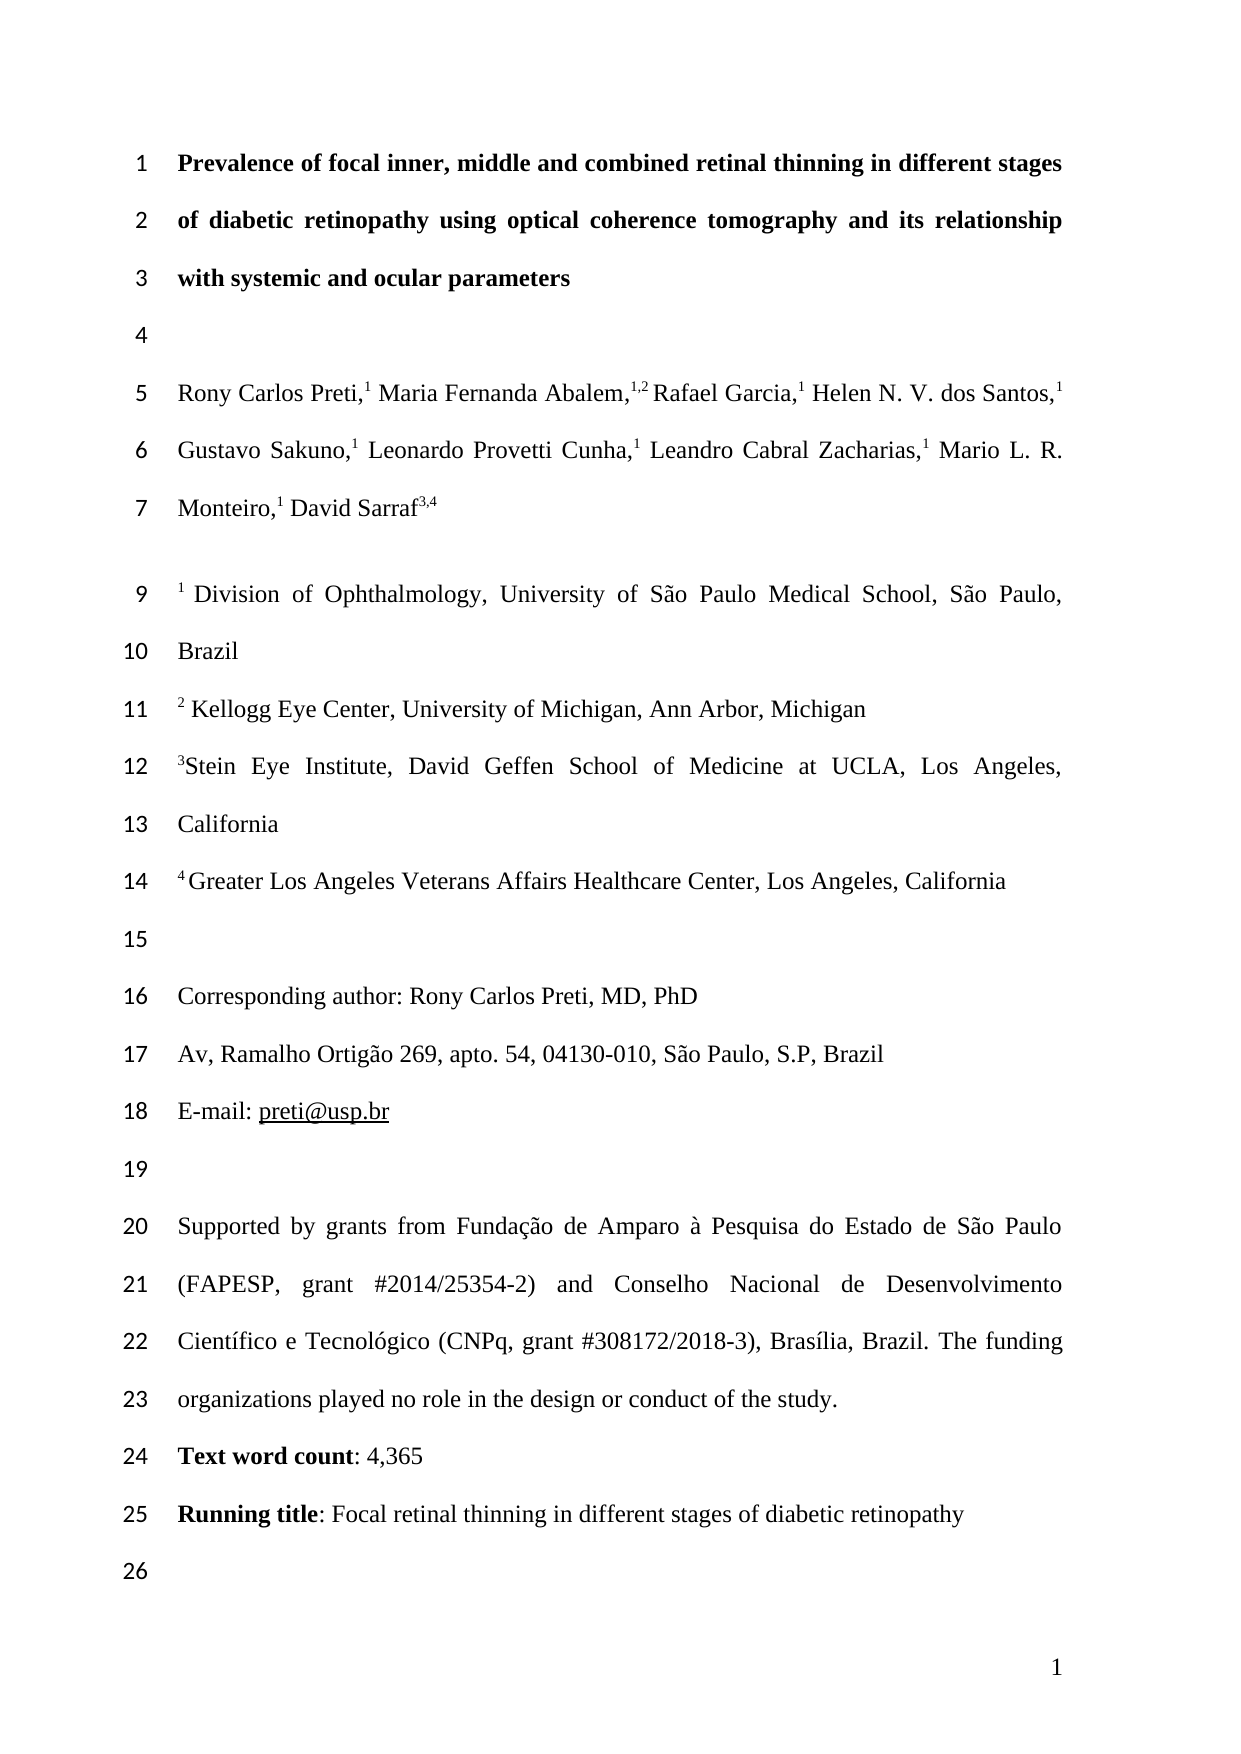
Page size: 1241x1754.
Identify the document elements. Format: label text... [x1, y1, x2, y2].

text 1 Division of Ophthalmology, University of São Paulo Medical School, São Paulo, Brazil [177, 579, 1063, 665]
text 2 Kellogg Eye Center, University of Michigan, Ann Arbor, Michigan [177, 694, 1063, 723]
text 4 Greater Los Angeles Veterans Affairs Healthcare Center, Los Angeles, California [177, 866, 1063, 895]
text Text word count: 4,365 [177, 1441, 1063, 1470]
text Prevalence of focal inner, middle and combined retinal thinning in different stages of diabetic retinopathy using optical coherence tomography and its relationship with systemic and ocular parameters [177, 148, 1063, 291]
title Av, Ramalho Ortigão 269, apto. 54, 04130-010, São Paulo, S.P, Brazil [177, 1039, 1063, 1068]
text 3Stein Eye Institute, David Geffen School of Medicine at UCLA, Los Angeles, California [177, 751, 1063, 838]
text Rony Carlos Preti,1 Maria Fernanda Abalem,1,2 Rafael Garcia,1 Helen N. V. dos Santos,1 Gustavo Sakuno,1 Leonardo Provetti Cunha,1 Leandro Cabral Zacharias,1 Mario L. R. Monteiro,1 David Sarraf3,4 [177, 378, 1063, 521]
title Corresponding author: Rony Carlos Preti, MD, PhD [177, 981, 1063, 1010]
title E-mail: preti@usp.br [177, 1096, 1063, 1125]
text Supported by grants from Fundação de Amparo à Pesquisa do Estado de São Paulo (FAPESP, grant #2014/25354-2) and Conselho Nacional de Desenvolvimento Científico e Tecnológico (CNPq, grant #308172/2018-3), Brasília, Brazil. The funding organizations played no role in the design or conduct of the study. [177, 1211, 1063, 1413]
text Running title: Focal retinal thinning in different stages of diabetic retinopathy [177, 1499, 1063, 1528]
